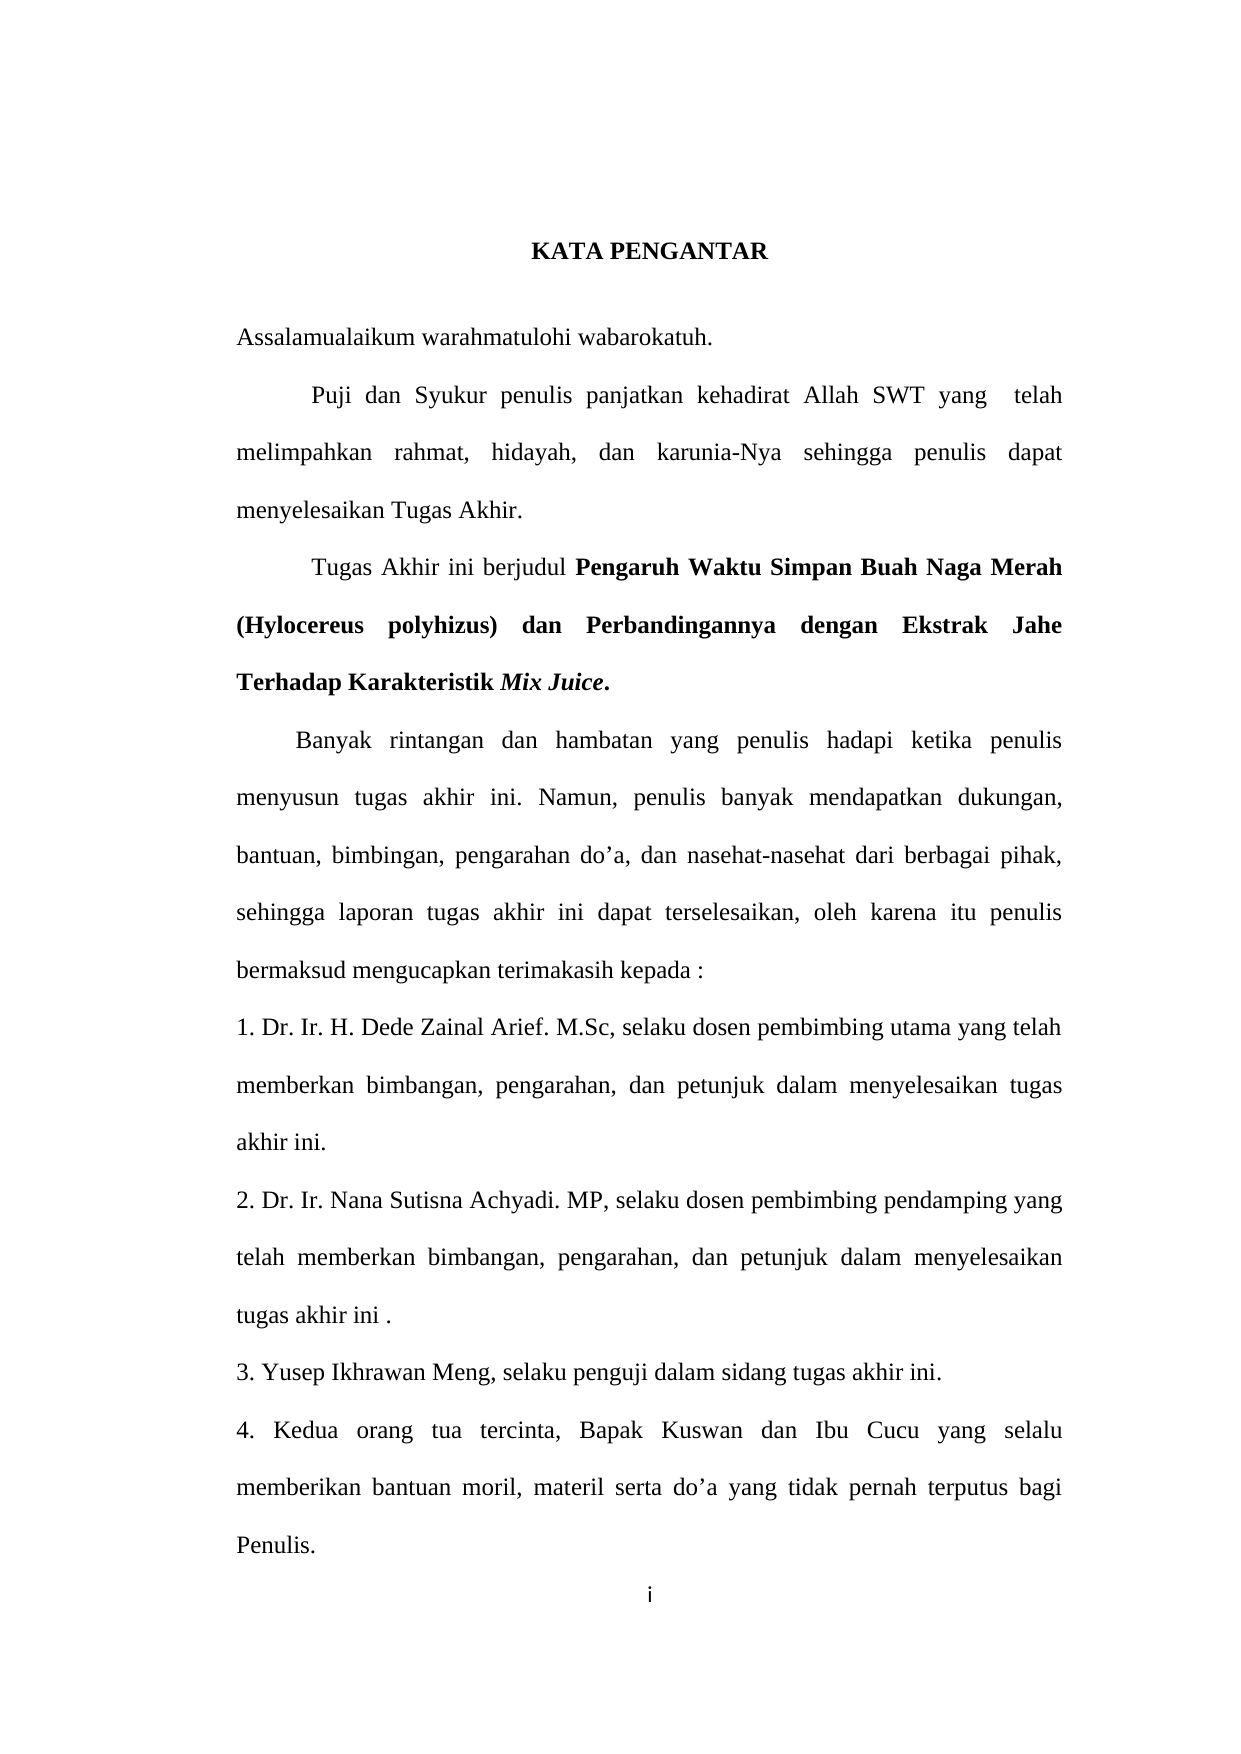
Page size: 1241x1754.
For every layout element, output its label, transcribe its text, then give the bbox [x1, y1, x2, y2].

text Assalamualaikum warahmatulohi wabarokatuh. [236, 322, 1063, 351]
text Tugas Akhir ini berjudul Pengaruh Waktu Simpan Buah Naga Merah (Hylocereus polyhizus) dan Perbandingannya dengan Ekstrak Jahe Terhadap Karakteristik Mix Juice. [236, 552, 1063, 696]
text 1. Dr. Ir. H. Dede Zainal Arief. M.Sc, selaku dosen pembimbing utama yang telah memberkan bimbangan, pengarahan, dan petunjuk dalam menyelesaikan tugas akhir ini. [236, 1012, 1063, 1156]
text 3. Yusep Ikhrawan Meng, selaku penguji dalam sidang tugas akhir ini. [236, 1357, 1063, 1386]
text Puji dan Syukur penulis panjatkan kehadirat Allah SWT yang telah melimpahkan rahmat, hidayah, dan karunia-Nya sehingga penulis dapat menyelesaikan Tugas Akhir. [236, 380, 1063, 524]
text Banyak rintangan dan hambatan yang penulis hadapi ketika penulis menyusun tugas akhir ini. Namun, penulis banyak mendapatkan dukungan, bantuan, bimbingan, pengarahan do’a, dan nasehat-nasehat dari berbagai pihak, sehingga laporan tugas akhir ini dapat terselesaikan, oleh karena itu penulis bermaksud mengucapkan terimakasih kepada : [236, 725, 1063, 984]
text 4. Kedua orang tua tercinta, Bapak Kuswan dan Ibu Cucu yang selalu memberikan bantuan moril, materil serta do’a yang tidak pernah terputus bagi Penulis. [236, 1415, 1063, 1559]
text 2. Dr. Ir. Nana Sutisna Achyadi. MP, selaku dosen pembimbing pendamping yang telah memberkan bimbangan, pengarahan, dan petunjuk dalam menyelesaikan tugas akhir ini . [236, 1185, 1063, 1329]
subtitle KATA PENGANTAR [236, 236, 1063, 265]
